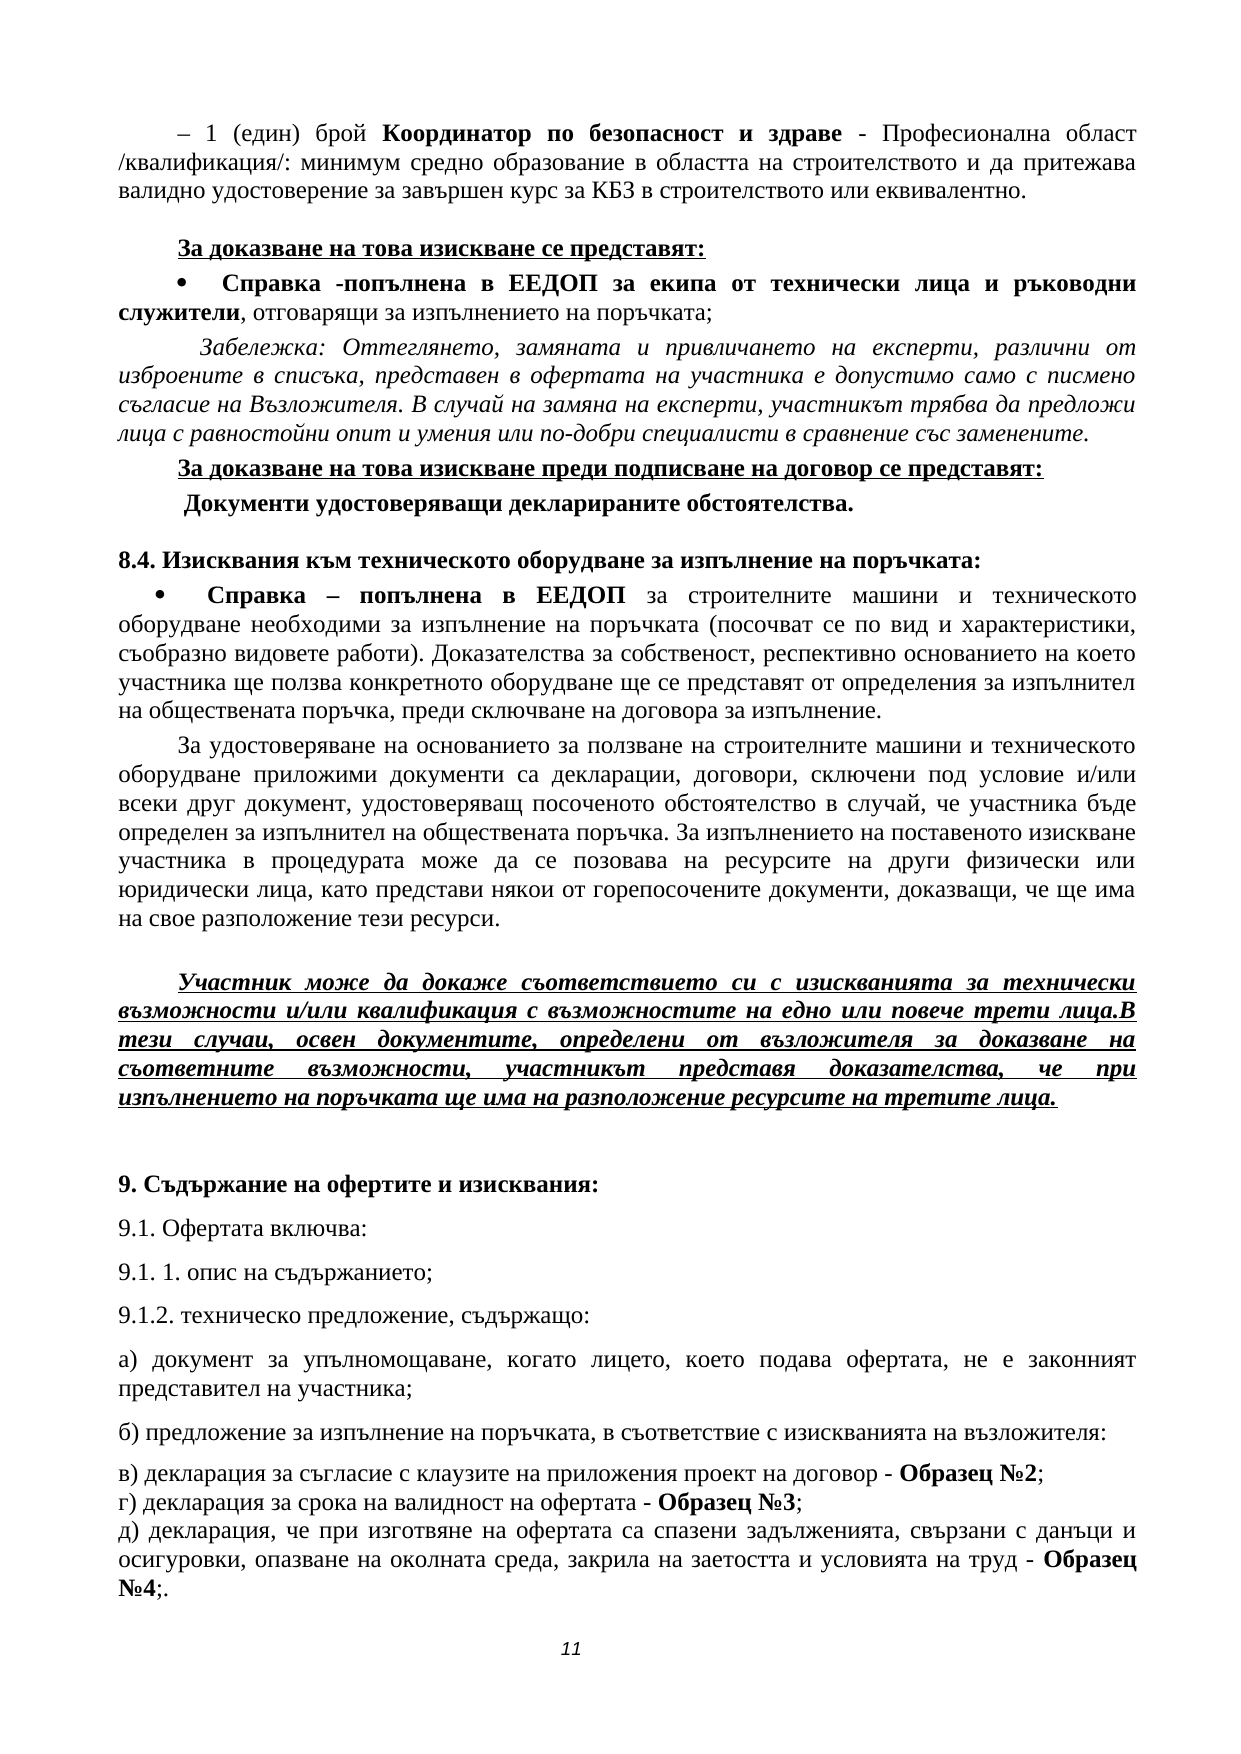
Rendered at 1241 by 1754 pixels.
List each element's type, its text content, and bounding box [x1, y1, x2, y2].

list 8.4. Изисквания към техническото оборудване за изпълнение на поръчката: [118, 546, 1137, 574]
text – 1 (един) брой Координатор по безопасност и здраве - Професионална област /квалификация/: минимум средно образование в областта на строителството и да притежава валидно удостоверение за завършен курс за КБЗ в строителството или еквивалентно. [118, 118, 1137, 204]
text б) предложение за изпълнение на поръчката, в съответствие с изискванията на възложителя: [118, 1417, 1137, 1446]
list За удостоверяване на основанието за ползване на строителните машини и техническото оборудване приложими документи са декларации, договори, сключени под условие и/или всеки друг документ, удостоверяващ посоченото обстоятелство в случай, че участника бъде определен за изпълнител на обществената поръчка. За изпълнението на поставеното изискване участника в процедурата може да се позовава на ресурсите на други физически или юридически лица, като представи някои от горепосочените документи, доказващи, че ще има на свое разположение тези ресурси. [118, 731, 1137, 932]
text д) декларация, че при изготвяне на офертата са спазени задълженията, свързани с данъци и осигуровки, опазване на околната среда, закрила на заетостта и условията на труд - Образец №4;. [118, 1516, 1137, 1602]
text 9.1. 1. опис на съдържанието; [118, 1257, 1137, 1286]
text За доказване на това изискване се представят: [118, 233, 1137, 262]
list Справка -попълнена в ЕЕДОП за екипа от технически лица и ръководни служители, отговарящи за изпълнението на поръчката; [118, 268, 1137, 326]
text 9.1.2. техническо предложение, съдържащо: [118, 1301, 1137, 1329]
list Документи удостоверяващи декларираните обстоятелства. [177, 488, 1137, 517]
text а) документ за упълномощаване, когато лицето, което подава офертата, не е законният представител на участника; [118, 1344, 1137, 1402]
list Справка – попълнена в ЕЕДОП за строителните машини и техническото оборудване необходими за изпълнение на поръчката (посочват се по вид и характеристики, съобразно видовете работи). Доказателства за собственост, респективно основанието на което участника ще ползва конкретното оборудване ще се представят от определения за изпълнител на обществената поръчка, преди сключване на договора за изпълнение. [118, 581, 1137, 724]
text За доказване на това изискване преди подписване на договор се представят: [118, 453, 1137, 482]
text 9. Съдържание на офертите и изисквания: [118, 1169, 1137, 1198]
text 9.1. Офертата включва: [118, 1213, 1137, 1242]
text Участник може да докаже съответствието си с изискванията за технически възможности и/или квалификация с възможностите на едно или повече трети лица.В тези случаи, освен документите, определени от възложителя за доказване на съответните възможности, участникът представя доказателства, че при изпълнението на поръчката ще има на разположение ресурсите на третите лица. [118, 1079, 1137, 1111]
text г) декларация за срока на валидност на офертата - Образец №3; [118, 1487, 1137, 1516]
text Участник може да докаже съответствието си с изискванията за технически възможности и/или квалификация с възможностите на едно или повече трети лица.В тези случаи, освен документите, определени от възложителя за доказване на съответните възможности, участникът представя доказателства, че при изпълнението на поръчката ще има на разположение ресурсите на третите лица. [118, 1022, 1137, 1078]
text в) декларация за съгласие с клаузите на приложения проект на договор - Образец №2; [118, 1458, 1137, 1487]
text Участник може да докаже съответствието си с изискванията за технически възможности и/или квалификация с възможностите на едно или повече трети лица.В тези случаи, освен документите, определени от възложителя за доказване на съответните възможности, участникът представя доказателства, че при изпълнението на поръчката ще има на разположение ресурсите на третите лица. [118, 967, 1137, 1021]
text Забележка: Оттеглянето, замяната и привличането на експерти, различни от изброените в списъка, представен в офертата на участника е допустимо само с писмено съгласие на Възложителя. В случай на замяна на експерти, участникът трябва да предложи лица с равностойни опит и умения или по-добри специалисти в сравнение със заменените. [118, 332, 1137, 447]
